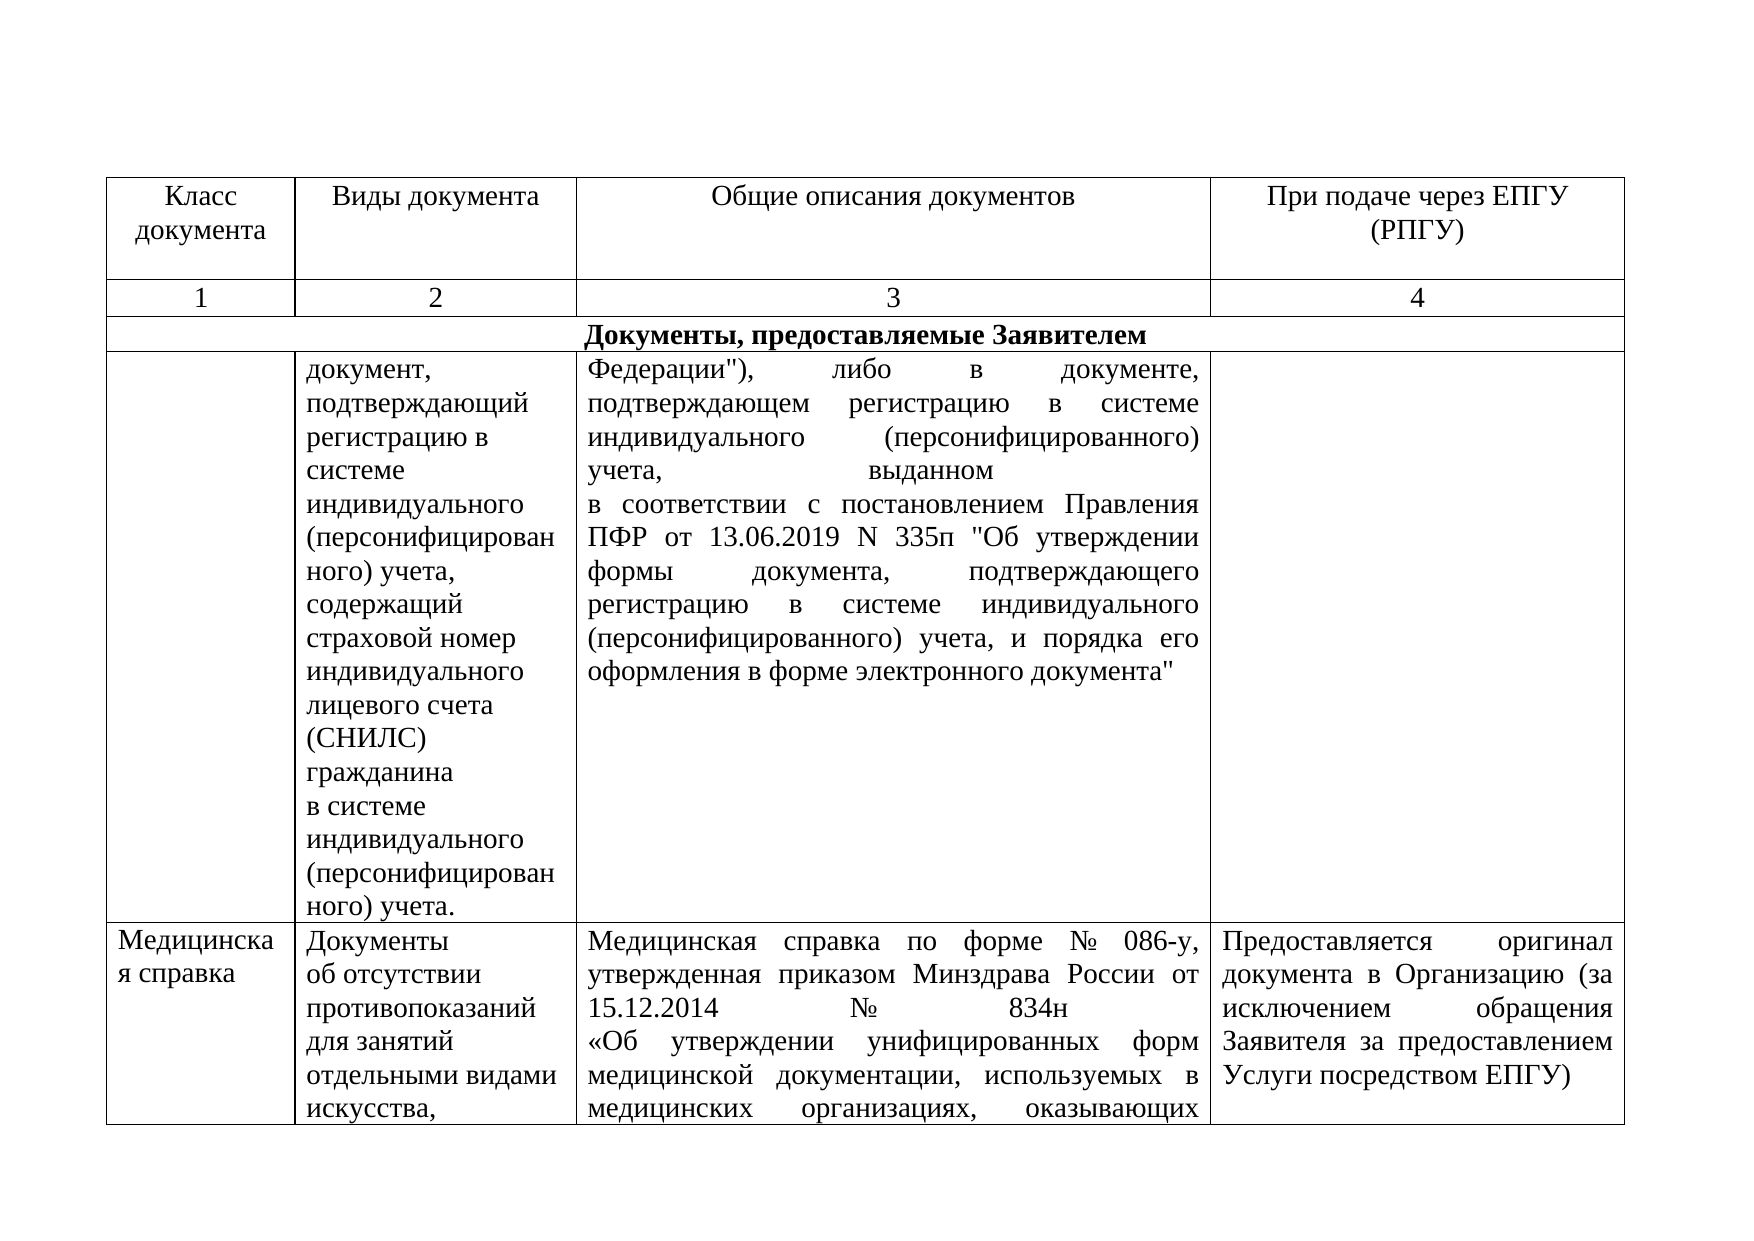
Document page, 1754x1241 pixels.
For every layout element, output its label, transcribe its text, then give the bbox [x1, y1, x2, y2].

table_cell Документы, предоставляемые Заявителем [107, 317, 1624, 351]
table_cell 1 [107, 280, 294, 316]
table_cell 3 [577, 280, 1210, 316]
table_header Виды документа [296, 178, 576, 279]
table_header Класс документа [107, 178, 294, 279]
table_cell 4 [1211, 280, 1624, 316]
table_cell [1211, 923, 1624, 1124]
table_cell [577, 352, 1210, 922]
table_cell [107, 352, 294, 922]
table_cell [577, 923, 1210, 1124]
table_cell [296, 352, 576, 922]
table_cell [1211, 352, 1624, 922]
table_cell 2 [296, 280, 576, 316]
table_cell Медицинская справка [107, 923, 294, 1124]
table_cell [296, 923, 576, 1124]
table_header Общие описания документов [577, 178, 1210, 279]
table_header При подаче через ЕПГУ (РПГУ) [1211, 178, 1624, 279]
